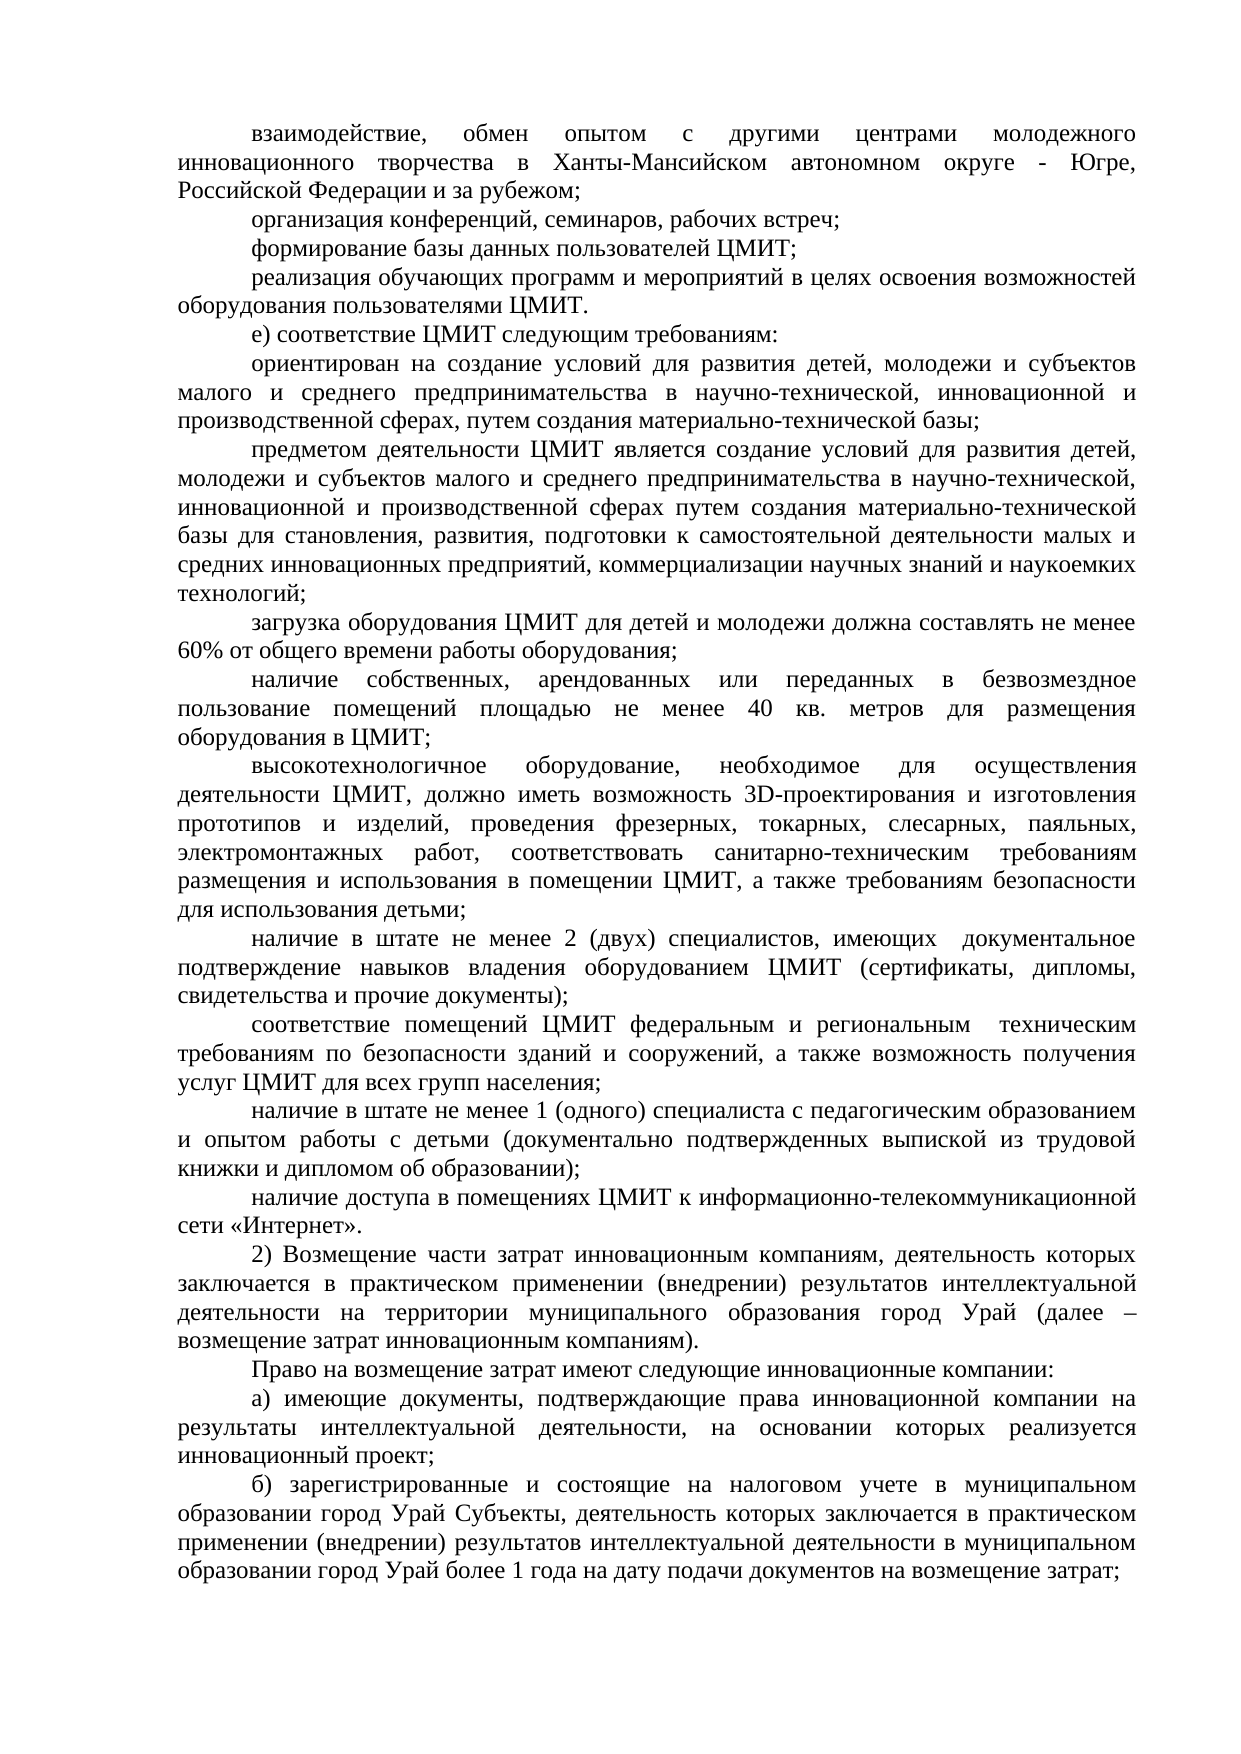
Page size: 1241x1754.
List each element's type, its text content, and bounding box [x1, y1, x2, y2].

text высокотехнологичное оборудование, необходимое для осуществления деятельности ЦМИТ, должно иметь возможность 3D-проектирования и изготовления прототипов и изделий, проведения фрезерных, токарных, слесарных, паяльных, электромонтажных работ, соответствовать санитарно-техническим требованиям размещения и использования в помещении ЦМИТ, а также требованиям безопасности для использования детьми; [177, 751, 1137, 923]
text наличие доступа в помещениях ЦМИТ к информационно-телекоммуникационной сети «Интернет». [177, 1182, 1137, 1239]
text е) соответствие ЦМИТ следующим требованиям: [177, 319, 1137, 348]
text реализация обучающих программ и мероприятий в целях освоения возможностей оборудования пользователями ЦМИТ. [177, 262, 1137, 319]
text наличие в штате не менее 1 (одного) специалиста с педагогическим образованием и опытом работы с детьми (документально подтвержденных выпиской из трудовой книжки и дипломом об образовании); [177, 1096, 1137, 1182]
text наличие в штате не менее 2 (двух) специалистов, имеющих документальное подтверждение навыков владения оборудованием ЦМИТ (сертификаты, дипломы, свидетельства и прочие документы); [177, 923, 1137, 1009]
text б) зарегистрированные и состоящие на налоговом учете в муниципальном образовании город Урай Субъекты, деятельность которых заключается в практическом применении (внедрении) результатов интеллектуальной деятельности в муниципальном образовании город Урай более 1 года на дату подачи документов на возмещение затрат; [177, 1469, 1137, 1584]
text взаимодействие, обмен опытом с другими центрами молодежного инновационного творчества в Ханты-Мансийском автономном округе - Югре, Российской Федерации и за рубежом; [177, 118, 1137, 204]
text предметом деятельности ЦМИТ является создание условий для развития детей, молодежи и субъектов малого и среднего предпринимательства в научно-технической, инновационной и производственной сферах путем создания материально-технической базы для становления, развития, подготовки к самостоятельной деятельности малых и средних инновационных предприятий, коммерциализации научных знаний и наукоемких технологий; [177, 434, 1137, 607]
text формирование базы данных пользователей ЦМИТ; [177, 233, 1137, 262]
text Право на возмещение затрат имеют следующие инновационные компании: [177, 1354, 1137, 1383]
text ориентирован на создание условий для развития детей, молодежи и субъектов малого и среднего предпринимательства в научно-технической, инновационной и производственной сферах, путем создания материально-технической базы; [177, 348, 1137, 434]
text соответствие помещений ЦМИТ федеральным и региональным техническим требованиям по безопасности зданий и сооружений, а также возможность получения услуг ЦМИТ для всех групп населения; [177, 1009, 1137, 1096]
text организация конференций, семинаров, рабочих встреч; [177, 204, 1137, 233]
text загрузка оборудования ЦМИТ для детей и молодежи должна составлять не менее 60% от общего времени работы оборудования; [177, 607, 1137, 664]
text наличие собственных, арендованных или переданных в безвозмездное пользование помещений площадью не менее 40 кв. метров для размещения оборудования в ЦМИТ; [177, 664, 1137, 751]
text а) имеющие документы, подтверждающие права инновационной компании на результаты интеллектуальной деятельности, на основании которых реализуется инновационный проект; [177, 1383, 1137, 1469]
text 2) Возмещение части затрат инновационным компаниям, деятельность которых заключается в практическом применении (внедрении) результатов интеллектуальной деятельности на территории муниципального образования город Урай (далее – возмещение затрат инновационным компаниям). [177, 1239, 1137, 1354]
